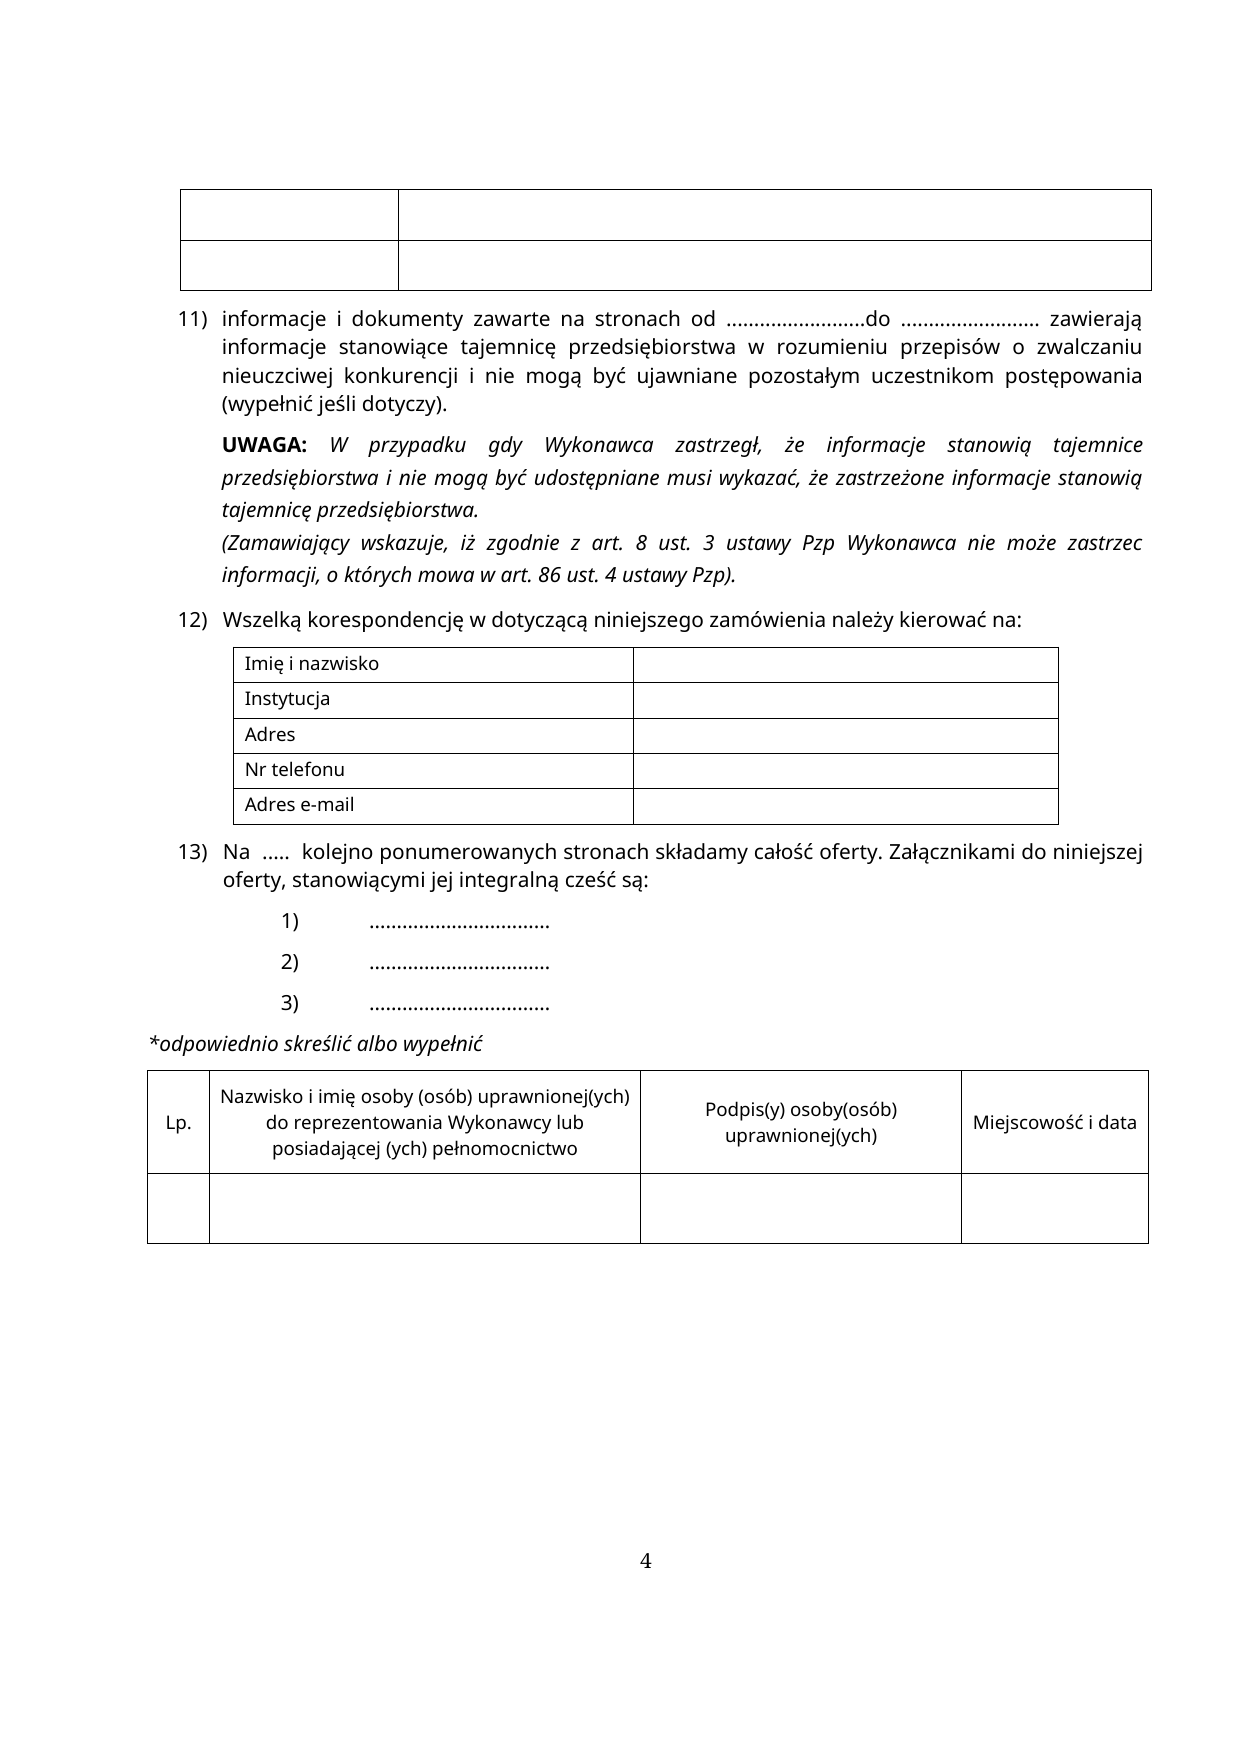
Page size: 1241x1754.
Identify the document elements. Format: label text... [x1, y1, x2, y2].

table_header Nazwisko i imię osoby (osób) uprawnionej(ych) do reprezentowania Wykonawcy lub posiadającej (ych) pełnomocnictwo [210, 1071, 640, 1173]
table_header Miejscowość i data [962, 1071, 1148, 1173]
table_cell [210, 1174, 640, 1243]
list Wszelką korespondencję w dotyczącą niniejszego zamówienia należy kierować na: [177, 606, 1144, 634]
table_cell [399, 190, 1151, 240]
list Na ..... kolejno ponumerowanych stronach składamy całość oferty. Załącznikami do niniejszej oferty, stanowiącymi jej integralną cześć są: [177, 837, 1144, 894]
table_cell [634, 789, 1058, 824]
list …………………………… [281, 947, 1144, 976]
table_cell [962, 1174, 1148, 1243]
table_cell [641, 1174, 961, 1243]
table_header Podpis(y) osoby(osób) uprawnionej(ych) [641, 1071, 961, 1173]
table_header Lp. [148, 1071, 209, 1173]
text UWAGA: W przypadku gdy Wykonawca zastrzegł, że informacje stanowią tajemnice przedsiębiorstwa i nie mogą być udostępniane musi wykazać, że zastrzeżone informacje stanowią tajemnicę przedsiębiorstwa. [222, 430, 1144, 524]
table_cell Adres [234, 719, 633, 753]
table_cell [148, 1174, 209, 1243]
table_cell [634, 683, 1058, 717]
table_header Imię i nazwisko [234, 648, 633, 682]
table_cell [399, 241, 1151, 290]
list …………………………… [281, 907, 1144, 935]
table_cell Nr telefonu [234, 754, 633, 788]
table_cell [634, 719, 1058, 753]
list informacje i dokumenty zawarte na stronach od .........................do ......................... zawierają informacje stanowiące tajemnicę przedsiębiorstwa w rozumieniu przepisów o zwalczaniu nieuczciwej konkurencji i nie mogą być ujawniane pozostałym uczestnikom postępowania (wypełnić jeśli dotyczy). [177, 304, 1144, 418]
table_cell Adres e-mail [234, 789, 633, 824]
table_header [634, 648, 1058, 682]
table_cell Instytucja [234, 683, 633, 717]
text *odpowiednio skreślić albo wypełnić [148, 1029, 1144, 1058]
table_cell [181, 190, 398, 240]
table_cell [634, 754, 1058, 788]
list …………………………… [281, 988, 1144, 1017]
text (Zamawiający wskazuje, iż zgodnie z art. 8 ust. 3 ustawy Pzp Wykonawca nie może zastrzec informacji, o których mowa w art. 86 ust. 4 ustawy Pzp). [222, 528, 1144, 589]
table_cell [181, 241, 398, 290]
